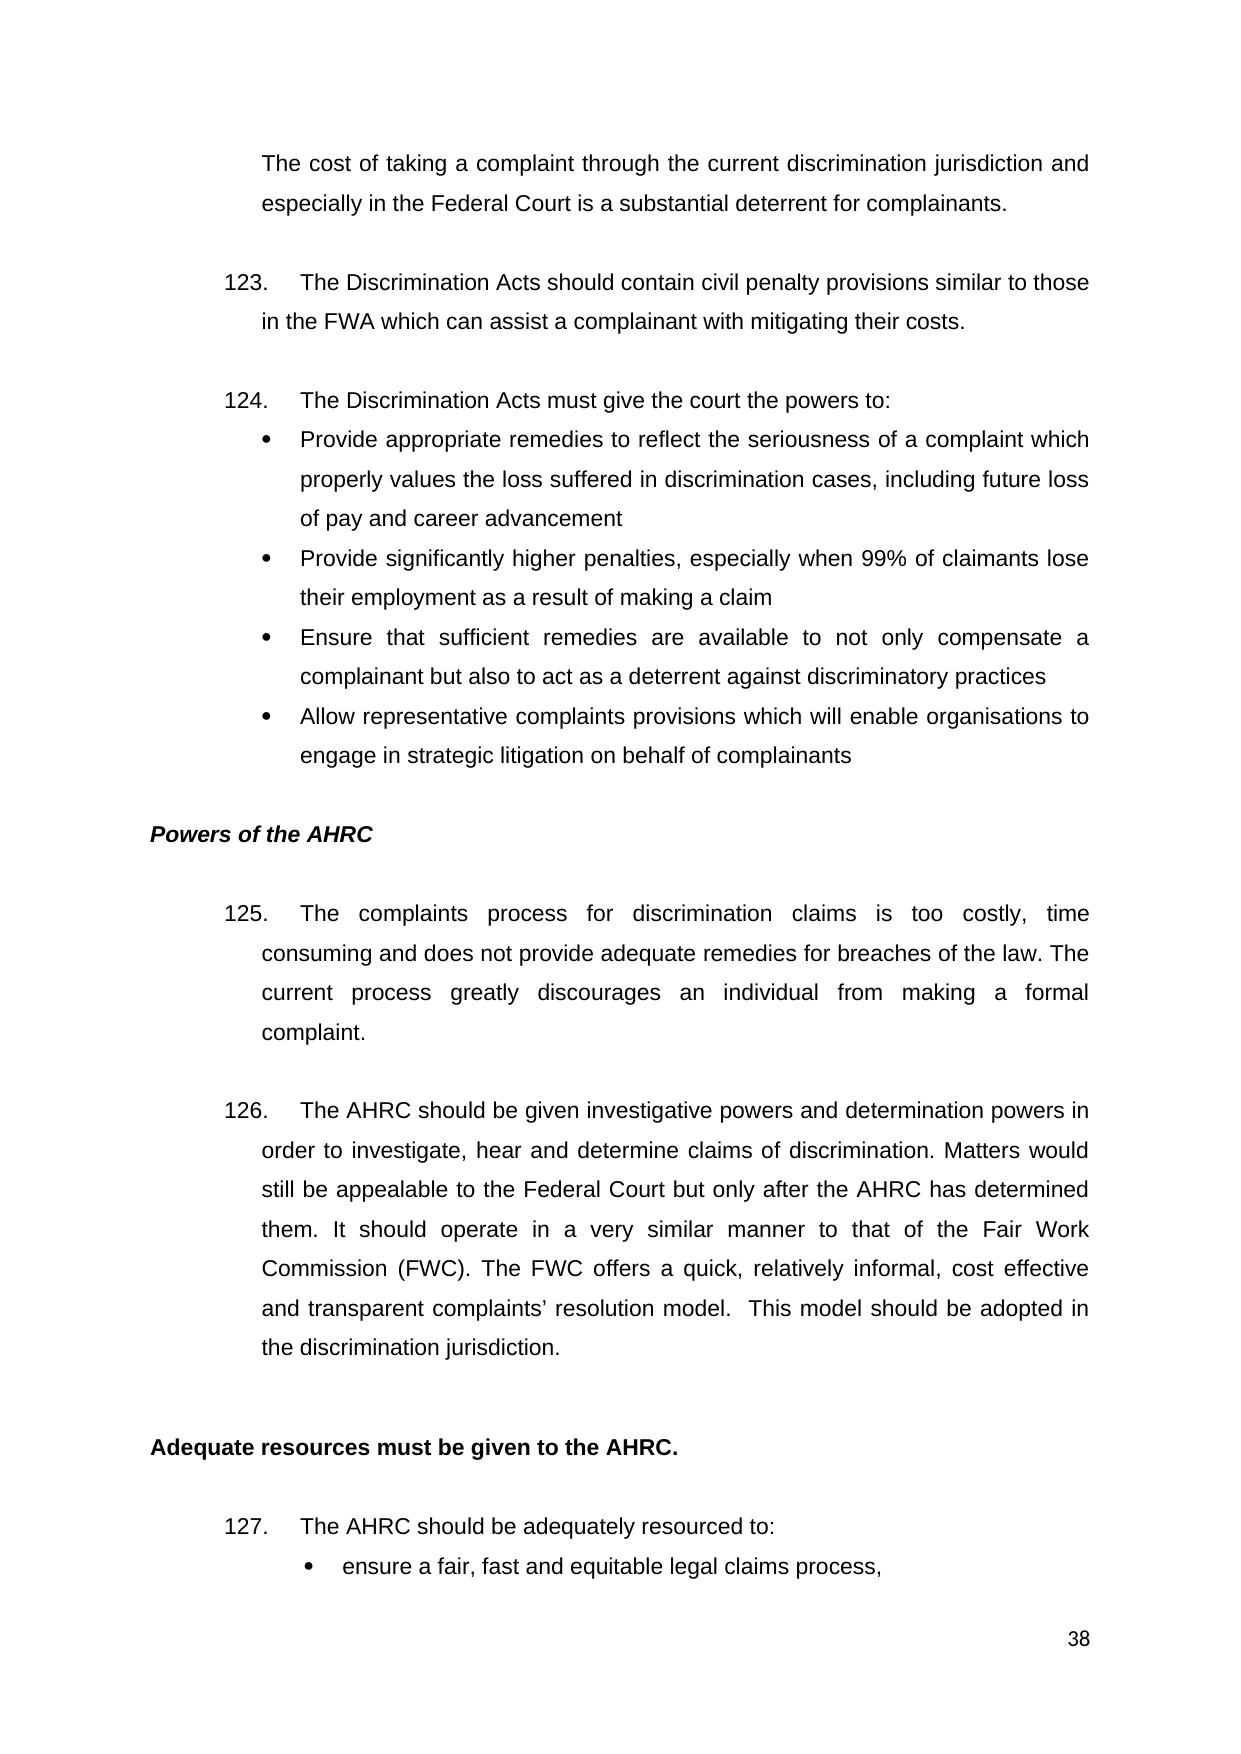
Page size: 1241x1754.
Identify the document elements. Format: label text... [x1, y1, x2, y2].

list Provide appropriate remedies to reflect the seriousness of a complaint which properly values the loss suffered in discrimination cases, including future loss of pay and career advancement [262, 426, 1090, 532]
list The AHRC should be given investigative powers and determination powers in order to investigate, hear and determine claims of discrimination. Matters would still be appealable to the Federal Court but only after the AHRC has determined them. It should operate in a very similar manner to that of the Fair Work Commission (FWC). The FWC offers a quick, relatively informal, cost effective and transparent complaints’ resolution model. This model should be adopted in the discrimination jurisdiction. [224, 1097, 1090, 1361]
list The complaints process for discrimination claims is too costly, time consuming and does not provide adequate remedies for breaches of the law. The current process greatly discourages an individual from making a formal complaint. [224, 900, 1090, 1045]
list Allow representative complaints provisions which will enable organisations to engage in strategic litigation on behalf of complainants [262, 703, 1090, 768]
list The Discrimination Acts must give the court the powers to: [224, 387, 1090, 413]
list ensure a fair, fast and equitable legal claims process, [304, 1553, 1090, 1579]
text Powers of the AHRC [150, 821, 1090, 847]
list The Discrimination Acts should contain civil penalty provisions similar to those in the FWA which can assist a complainant with mitigating their costs. [224, 268, 1090, 334]
text Adequate resources must be given to the AHRC. [150, 1434, 1090, 1461]
list The AHRC should be adequately resourced to: [224, 1513, 1090, 1539]
list Provide significantly higher penalties, especially when 99% of claimants lose their employment as a result of making a claim [262, 545, 1090, 611]
list Ensure that sufficient remedies are available to not only compensate a complainant but also to act as a deterrent against discriminatory practices [262, 624, 1090, 689]
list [224, 150, 1090, 216]
